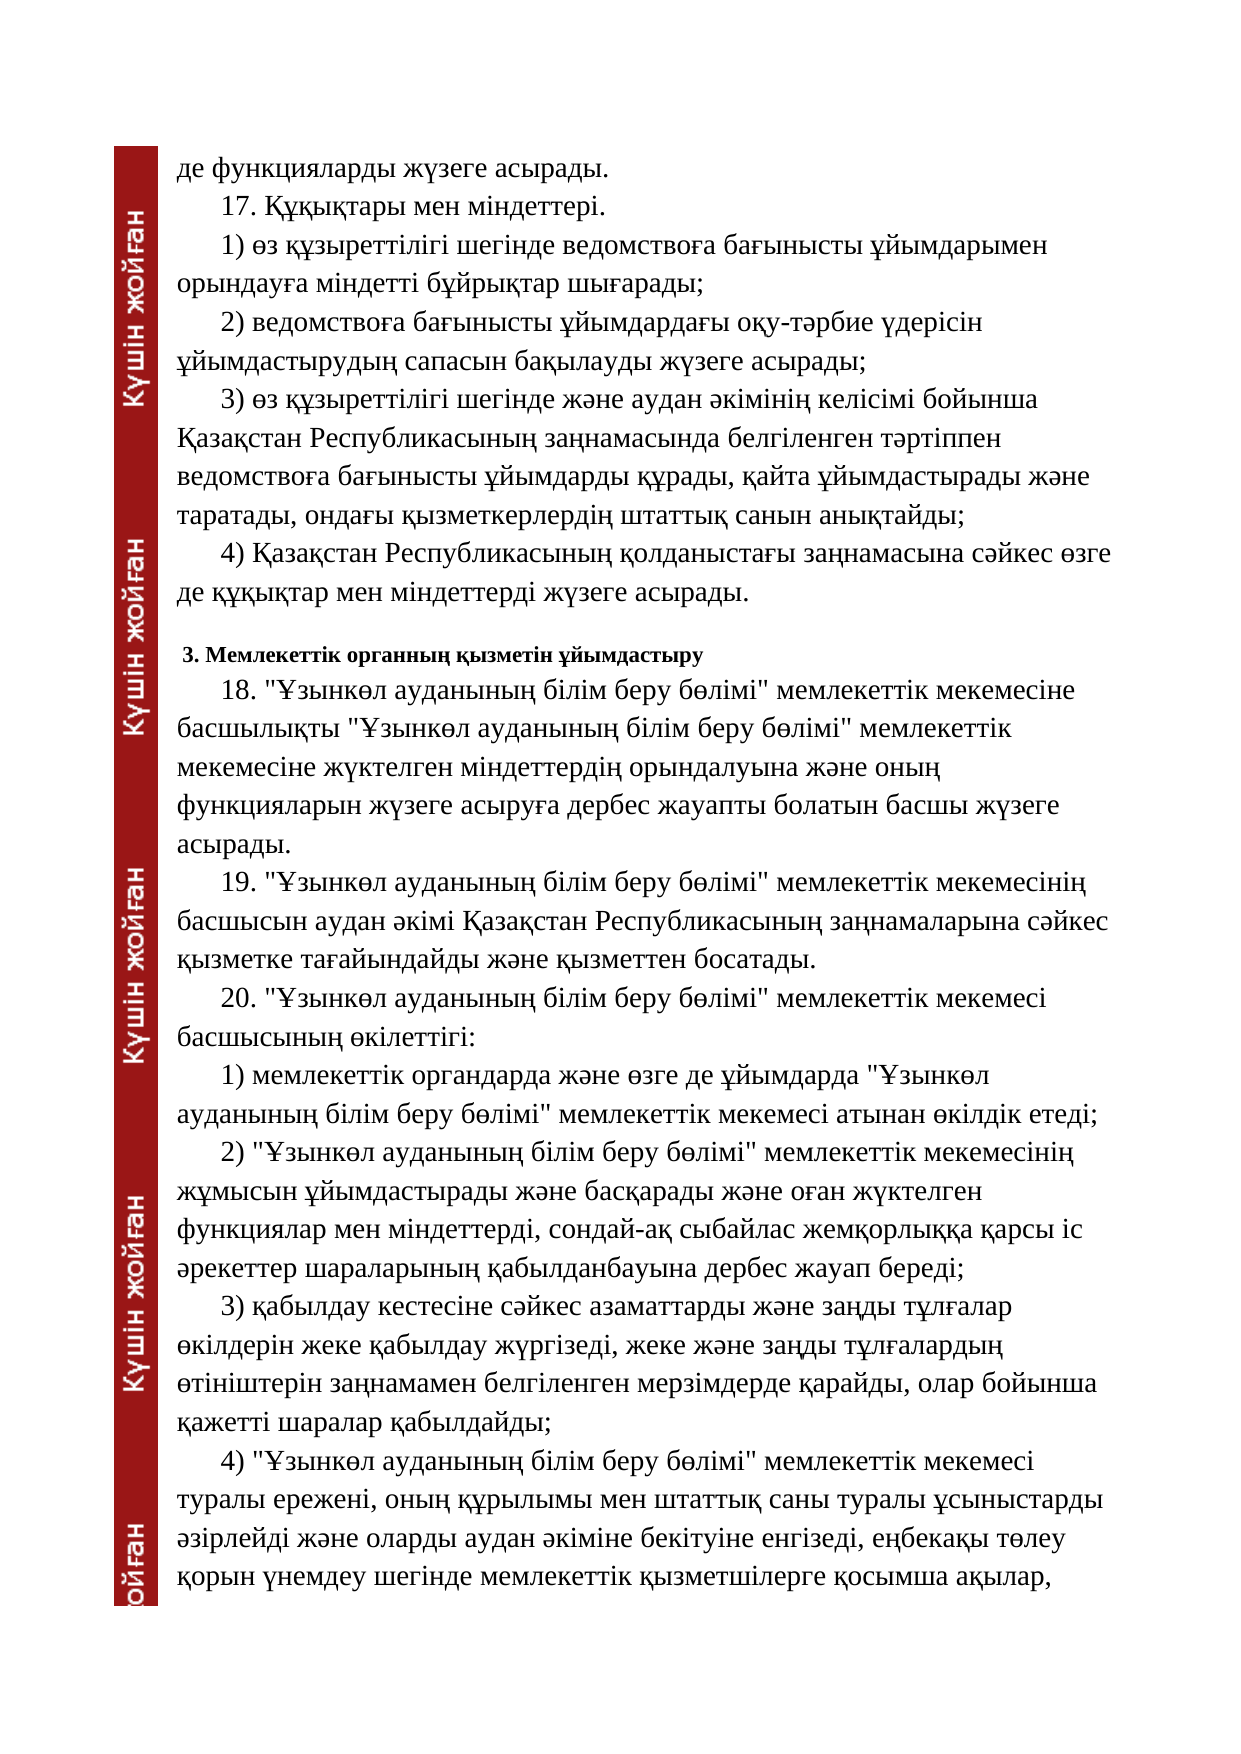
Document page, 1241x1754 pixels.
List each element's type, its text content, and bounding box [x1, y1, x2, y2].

text 3. Мемлекеттiк органның қызметін ұйымдастыру [112, 642, 1128, 668]
picture [114, 668, 158, 672]
picture [114, 1592, 158, 1606]
picture [114, 146, 158, 150]
picture [114, 638, 158, 642]
